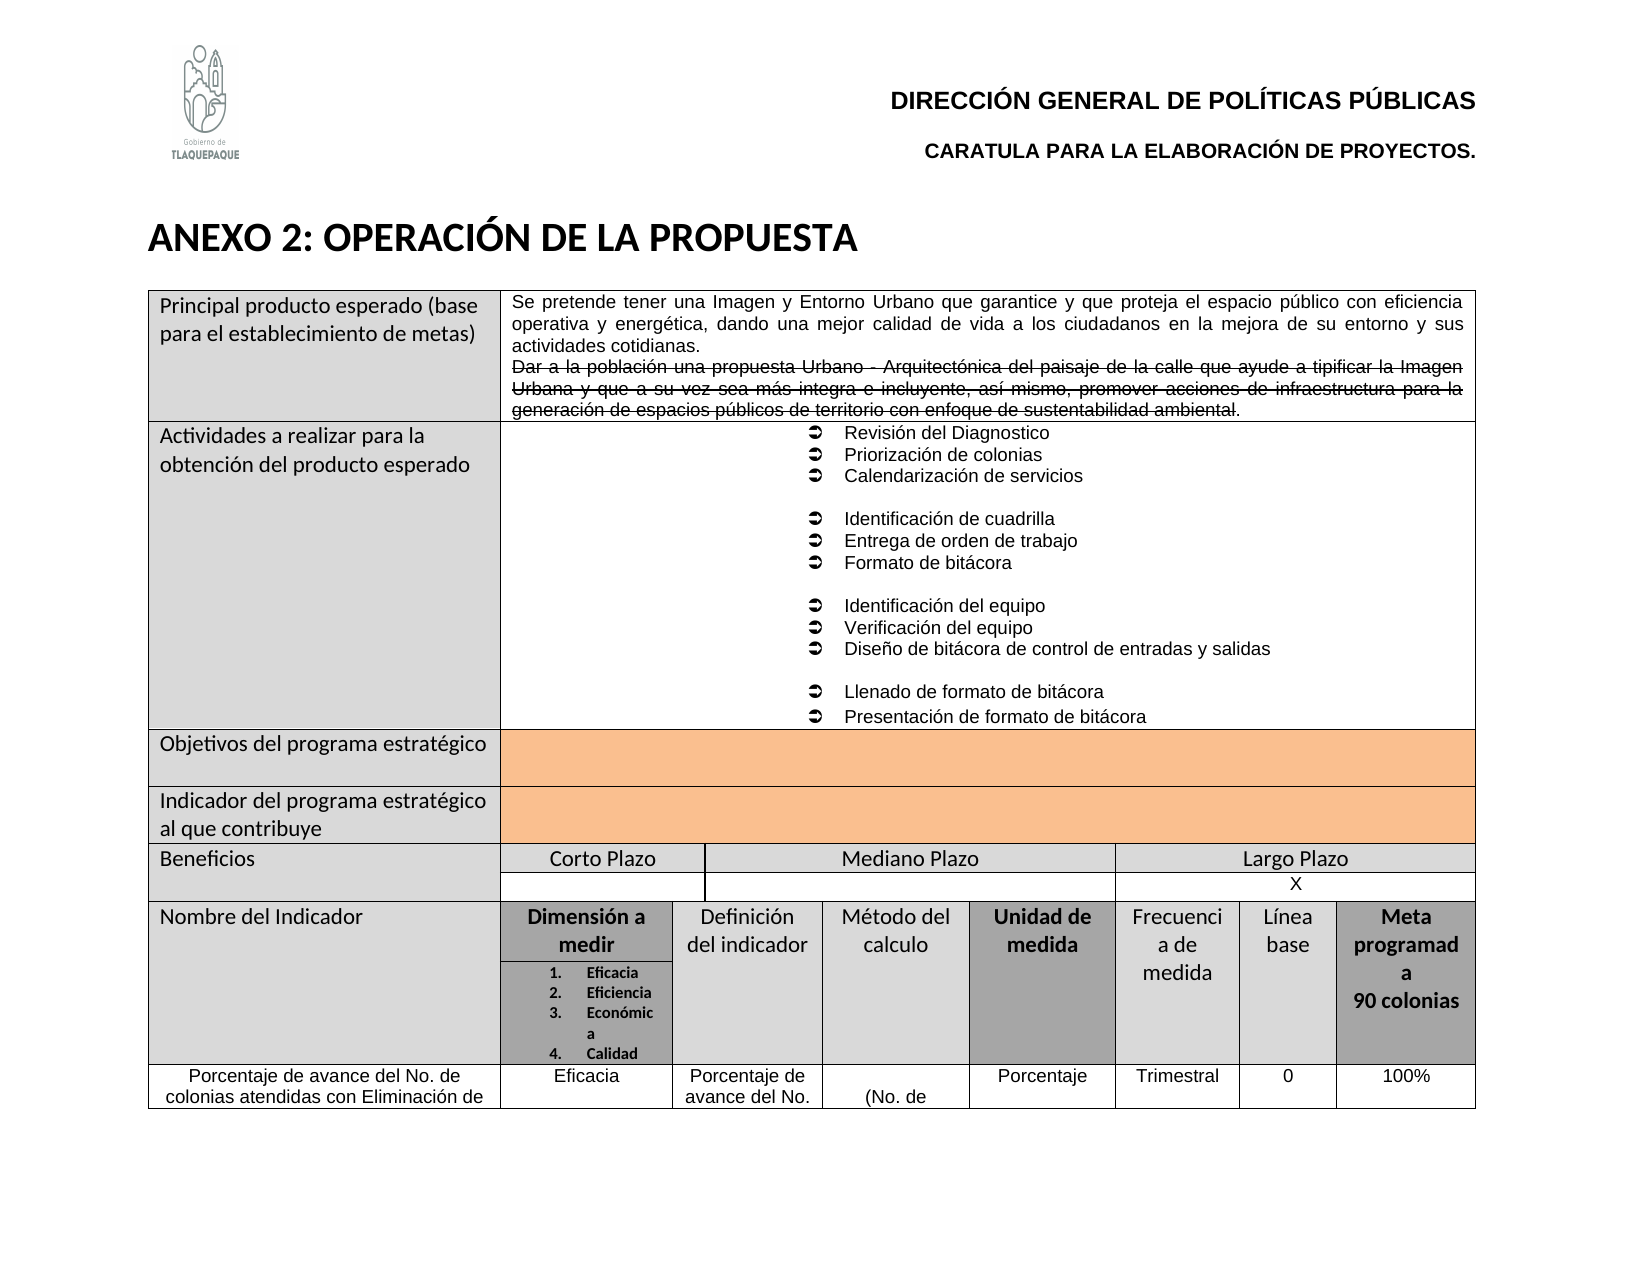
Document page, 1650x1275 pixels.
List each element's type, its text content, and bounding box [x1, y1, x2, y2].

table_cell Meta programada 90 colonias [1337, 902, 1475, 1064]
picture [171, 45, 239, 160]
table_cell Porcentaje [970, 1065, 1115, 1108]
table_header Se pretende tener una Imagen y Entorno Urbano que garantice y que proteja el espacio público con eficiencia operativa y energética, dando una mejor calidad de vida a los ciudadanos en la mejora de su entorno y sus actividades cotidianas. Dar a la población una propuesta Urbano - Arquitectónica del paisaje de la calle que ayude a tipificar la Imagen Urbana y que a su vez sea más integra e incluyente, así mismo, promover acciones de infraestructura para la generación de espacios públicos de territorio con enfoque de sustentabilidad ambiental. [501, 291, 1475, 421]
table_cell Indicador del programa estratégico al que contribuye [149, 787, 500, 843]
table_cell Largo Plazo [1116, 844, 1475, 872]
table_cell Dimensión a medir [501, 902, 672, 961]
table_cell Revisión del Diagnostico Priorización de colonias Calendarización de servicios Identificación de cuadrilla Entrega de orden de trabajo Formato de bitácora Identificación del equipo Verificación del equipo Diseño de bitácora de control de entradas y salidas Llenado de formato de bitácora Presentación de formato de bitácora [501, 422, 1475, 728]
table_cell 100% [1337, 1065, 1475, 1108]
table_cell Porcentaje de avance del No. de colonias con Eliminación de graffiti [673, 1065, 822, 1108]
table_cell Unidad de medida [970, 902, 1115, 1064]
table_cell Frecuencia de medida [1116, 902, 1239, 1064]
table_cell Nombre del Indicador [149, 902, 500, 1064]
table_cell Porcentaje de avance del No. de colonias atendidas con Eliminación de graffiti [149, 1065, 500, 1108]
table_cell [501, 873, 704, 901]
table_cell Eficacia [501, 1065, 672, 1108]
table_cell Actividades a realizar para la obtención del producto esperado [149, 422, 500, 728]
table_cell Objetivos del programa estratégico [149, 730, 500, 786]
table_cell [501, 787, 1475, 843]
table_cell Mediano Plazo [706, 844, 1115, 872]
table_cell Beneficios [149, 844, 500, 901]
table_cell (No. de colonias atendidas con Eliminación de Graffiti/ No. Total de colonias) X 100 [823, 1065, 969, 1108]
table_cell Corto Plazo [501, 844, 704, 872]
table_cell X [1116, 873, 1475, 901]
table_cell [706, 873, 1115, 901]
table_cell Eficacia Eficiencia Económica Calidad [501, 962, 672, 1064]
table_cell Trimestral [1116, 1065, 1239, 1108]
table_cell Definición del indicador [673, 902, 822, 1064]
table_cell [501, 730, 1475, 786]
table_cell 0 [1240, 1065, 1336, 1108]
text ANEXO 2: OPERACIÓN DE LA PROPUESTA [148, 211, 1502, 262]
table_header Principal producto esperado (base para el establecimiento de metas) [149, 291, 500, 421]
table_cell Línea base [1240, 902, 1336, 1064]
table_cell Método del calculo [823, 902, 969, 1064]
